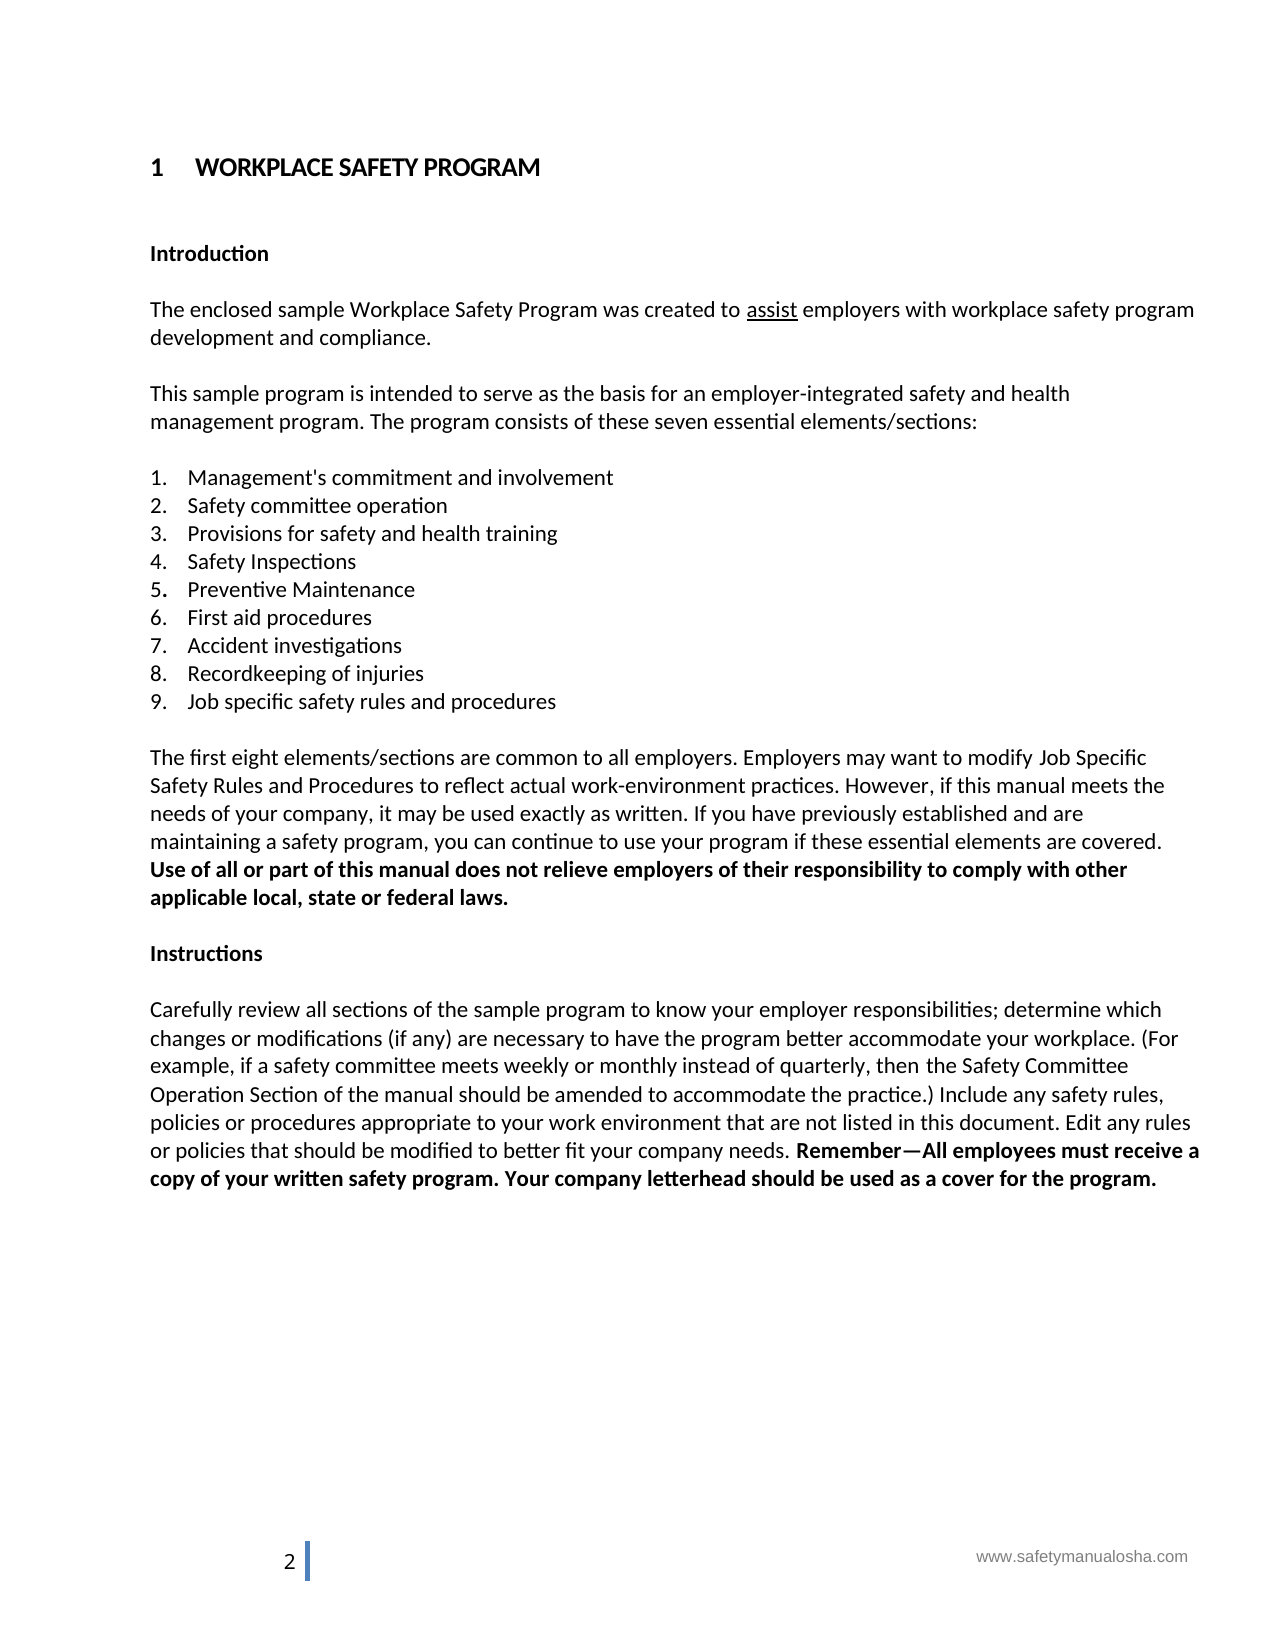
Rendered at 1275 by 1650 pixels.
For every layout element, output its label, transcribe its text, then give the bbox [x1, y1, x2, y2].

text The first eight elements/sections are common to all employers. Employers may want to modify Job Specific Safety Rules and Procedures to reflect actual work-environment practices. However, if this manual meets the needs of your company, it may be used exactly as written. If you have previously established and are maintaining a safety program, you can continue to use your program if these essential elements are covered. Use of all or part of this manual does not relieve employers of their responsibility to comply with other applicable local, state or federal laws. [150, 743, 1200, 912]
text 1. Management's commitment and involvement [150, 463, 1200, 491]
text 5. Preventive Maintenance [150, 575, 1200, 603]
text 9. Job specific safety rules and procedures [150, 687, 1200, 715]
text The enclosed sample Workplace Safety Program was created to assist employers with workplace safety program development and compliance. [150, 295, 1200, 351]
text 6. First aid procedures [150, 603, 1200, 631]
text Introduction [150, 239, 1200, 267]
text Instructions [150, 939, 1200, 968]
subtitle WORKPLACE SAFETY PROGRAM [150, 150, 1200, 183]
text 2. Safety committee operation [150, 491, 1200, 519]
text 4. Safety Inspections [150, 547, 1200, 575]
text This sample program is intended to serve as the basis for an employer-integrated safety and health management program. The program consists of these seven essential elements/sections: [150, 379, 1200, 435]
text 7. Accident investigations [150, 631, 1200, 659]
text 3. Provisions for safety and health training [150, 519, 1200, 547]
text 8. Recordkeeping of injuries [150, 659, 1200, 687]
text Carefully review all sections of the sample program to know your employer responsibilities; determine which changes or modifications (if any) are necessary to have the program better accommodate your workplace. (For example, if a safety committee meets weekly or monthly instead of quarterly, then the Safety Committee Operation Section of the manual should be amended to accommodate the practice.) Include any safety rules, policies or procedures appropriate to your work environment that are not listed in this document. Edit any rules or policies that should be modified to better fit your company needs. Remember—All employees must receive a copy of your written safety program. Your company letterhead should be used as a cover for the program. [150, 996, 1200, 1192]
